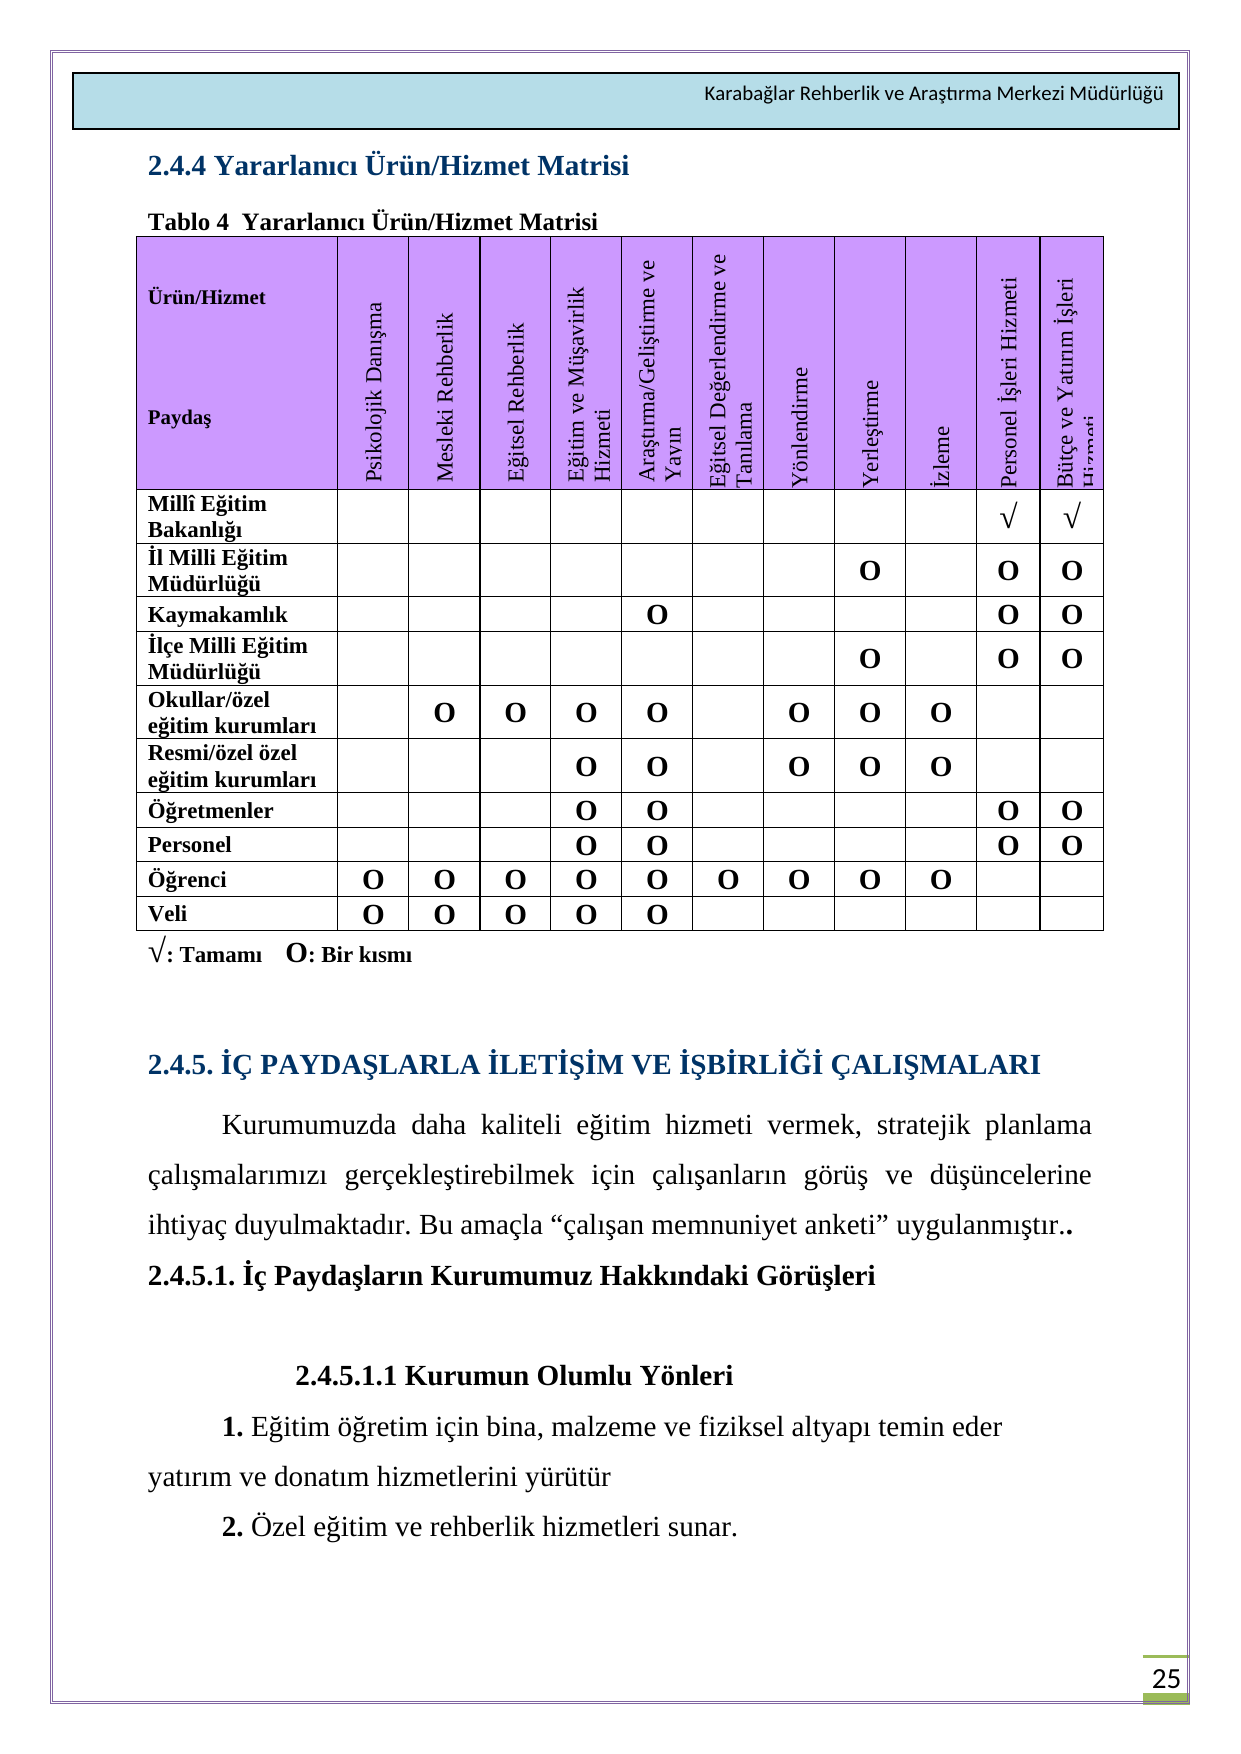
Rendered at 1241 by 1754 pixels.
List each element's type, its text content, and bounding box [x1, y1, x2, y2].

text √: Tamamı O: Bir kısmı [148, 931, 1092, 970]
table_cell O [551, 828, 621, 861]
table_cell [1041, 862, 1103, 896]
table_cell O [1041, 544, 1103, 596]
table_cell √ [1041, 490, 1103, 542]
table_header Bütçe ve Yatırım İşleri Hizmeti [1041, 237, 1103, 489]
table_cell [764, 897, 834, 930]
table_cell O [1041, 632, 1103, 684]
table_cell O [409, 897, 479, 930]
table_cell [409, 490, 479, 542]
table_cell [622, 544, 692, 596]
table_cell [693, 686, 763, 738]
table_cell [409, 632, 479, 684]
table_cell [693, 490, 763, 542]
table_cell O [622, 828, 692, 861]
table_cell [409, 793, 479, 827]
table_cell O [977, 597, 1039, 631]
table_cell O [338, 862, 408, 896]
table_cell O [622, 686, 692, 738]
table_cell [338, 597, 408, 631]
table_cell [1041, 897, 1103, 930]
table_cell O [906, 862, 976, 896]
table_cell O [764, 862, 834, 896]
table_cell [481, 632, 550, 684]
table_cell [693, 739, 763, 792]
table_cell Personel [137, 828, 337, 861]
table_cell [622, 632, 692, 684]
table_cell O [409, 686, 479, 738]
table_header Eğitsel Değerlendirme ve Tanılama [693, 237, 763, 489]
table_cell Öğretmenler [137, 793, 337, 827]
table_cell [835, 490, 905, 542]
table_cell [338, 793, 408, 827]
table_cell O [622, 862, 692, 896]
table_cell Okullar/özel eğitim kurumları [137, 686, 337, 738]
table_cell [835, 897, 905, 930]
table_cell O [551, 686, 621, 738]
table_cell [835, 597, 905, 631]
table_header Yerleştirme [835, 237, 905, 489]
table_cell O [622, 739, 692, 792]
table_cell O [481, 862, 550, 896]
table_cell [622, 490, 692, 542]
table_cell [764, 490, 834, 542]
table_header Mesleki Rehberlik [409, 237, 479, 489]
table_cell [338, 490, 408, 542]
text Kurumumuzda daha kaliteli eğitim hizmeti vermek, stratejik planlama çalışmalarımızı gerçekleştirebilmek için çalışanların görüş ve düşüncelerine ihtiyaç duyulmaktadır. Bu amaçla “çalışan memnuniyet anketi” uygulanmıştır.. [148, 1107, 1092, 1241]
table_header Psikolojik Danışma [338, 237, 408, 489]
text 2. Özel eğitim ve rehberlik hizmetleri sunar. [148, 1509, 1092, 1543]
table_cell [693, 544, 763, 596]
table_cell O [551, 862, 621, 896]
table_cell [977, 897, 1039, 930]
table_cell O [1041, 793, 1103, 827]
table_cell [481, 793, 550, 827]
table_cell [481, 544, 550, 596]
table_header İzleme [906, 237, 976, 489]
table_cell [906, 793, 976, 827]
table_cell O [977, 632, 1039, 684]
table_cell O [835, 632, 905, 684]
table_cell Kaymakamlık [137, 597, 337, 631]
table_cell İlçe Milli Eğitim Müdürlüğü [137, 632, 337, 684]
table_cell √ [977, 490, 1039, 542]
table_cell [835, 793, 905, 827]
table_cell O [693, 862, 763, 896]
table_header Araştırma/Geliştirme ve Yayın [622, 237, 692, 489]
table_cell [906, 632, 976, 684]
table_cell [764, 632, 834, 684]
table_cell [338, 632, 408, 684]
table_cell [409, 597, 479, 631]
table_cell O [551, 897, 621, 930]
text 1. Eğitim öğretim için bina, malzeme ve fiziksel altyapı temin eder yatırım ve donatım hizmetlerini yürütür [148, 1409, 1092, 1492]
table_cell [764, 828, 834, 861]
table_cell O [1041, 597, 1103, 631]
table_cell O [977, 793, 1039, 827]
table_cell O [764, 686, 834, 738]
table_cell O [338, 897, 408, 930]
text 2.4.5.1. İç Paydaşların Kurumumuz Hakkındaki Görüşleri [148, 1258, 1092, 1291]
table_cell [693, 632, 763, 684]
table_cell [338, 686, 408, 738]
table_cell O [835, 544, 905, 596]
table_cell O [835, 862, 905, 896]
table_header Ürün/Hizmet Paydaş [137, 237, 337, 489]
table_cell [481, 490, 550, 542]
table_cell O [906, 739, 976, 792]
table_cell [764, 597, 834, 631]
table_cell O [906, 686, 976, 738]
table_cell [481, 597, 550, 631]
table_cell [551, 490, 621, 542]
table_cell O [764, 739, 834, 792]
text 2.4.4 Yararlanıcı Ürün/Hizmet Matrisi [148, 148, 1092, 181]
text 2.4.5.1.1 Kurumun Olumlu Yönleri [148, 1358, 1092, 1392]
table_cell [338, 544, 408, 596]
table_cell [906, 544, 976, 596]
table_cell [977, 686, 1039, 738]
table_cell O [835, 686, 905, 738]
table_cell O [622, 897, 692, 930]
table_cell O [481, 897, 550, 930]
text 2.4.5. İÇ PAYDAŞLARLA İLETİŞİM VE İŞBİRLİĞİ ÇALIŞMALARI [148, 1047, 1092, 1081]
table_cell O [481, 686, 550, 738]
table_cell Veli [137, 897, 337, 930]
table_cell [338, 739, 408, 792]
table_header Yönlendirme [764, 237, 834, 489]
table_cell [906, 490, 976, 542]
table_cell O [622, 597, 692, 631]
table_cell [906, 897, 976, 930]
text Tablo 4 Yararlanıcı Ürün/Hizmet Matrisi [148, 207, 1092, 236]
table_cell [409, 544, 479, 596]
table_cell [551, 597, 621, 631]
table_cell [977, 739, 1039, 792]
table_cell Öğrenci [137, 862, 337, 896]
table_cell [693, 597, 763, 631]
table_cell [693, 897, 763, 930]
table_cell [409, 739, 479, 792]
table_cell [693, 828, 763, 861]
table_cell [906, 828, 976, 861]
table_cell [764, 544, 834, 596]
table_cell O [551, 793, 621, 827]
table_cell [764, 793, 834, 827]
table_cell [1041, 739, 1103, 792]
table_cell [551, 544, 621, 596]
table_cell O [835, 739, 905, 792]
table_header Eğitim ve Müşavirlik Hizmeti [551, 237, 621, 489]
table_cell O [977, 828, 1039, 861]
table_cell [906, 597, 976, 631]
table_cell O [551, 739, 621, 792]
table_cell O [409, 862, 479, 896]
table_cell [835, 828, 905, 861]
table_cell [338, 828, 408, 861]
table_cell [977, 862, 1039, 896]
table_cell Millî Eğitim Bakanlığı [137, 490, 337, 542]
table_cell O [977, 544, 1039, 596]
table_header Eğitsel Rehberlik [481, 237, 550, 489]
table_cell [409, 828, 479, 861]
table_cell Resmi/özel özel eğitim kurumları [137, 739, 337, 792]
table_cell İl Milli Eğitim Müdürlüğü [137, 544, 337, 596]
table_cell O [622, 793, 692, 827]
table_cell [481, 739, 550, 792]
table_header Personel İşleri Hizmeti [977, 237, 1039, 489]
table_cell [551, 632, 621, 684]
table_cell [1041, 686, 1103, 738]
table_cell [481, 828, 550, 861]
table_cell O [1041, 828, 1103, 861]
table_cell [693, 793, 763, 827]
